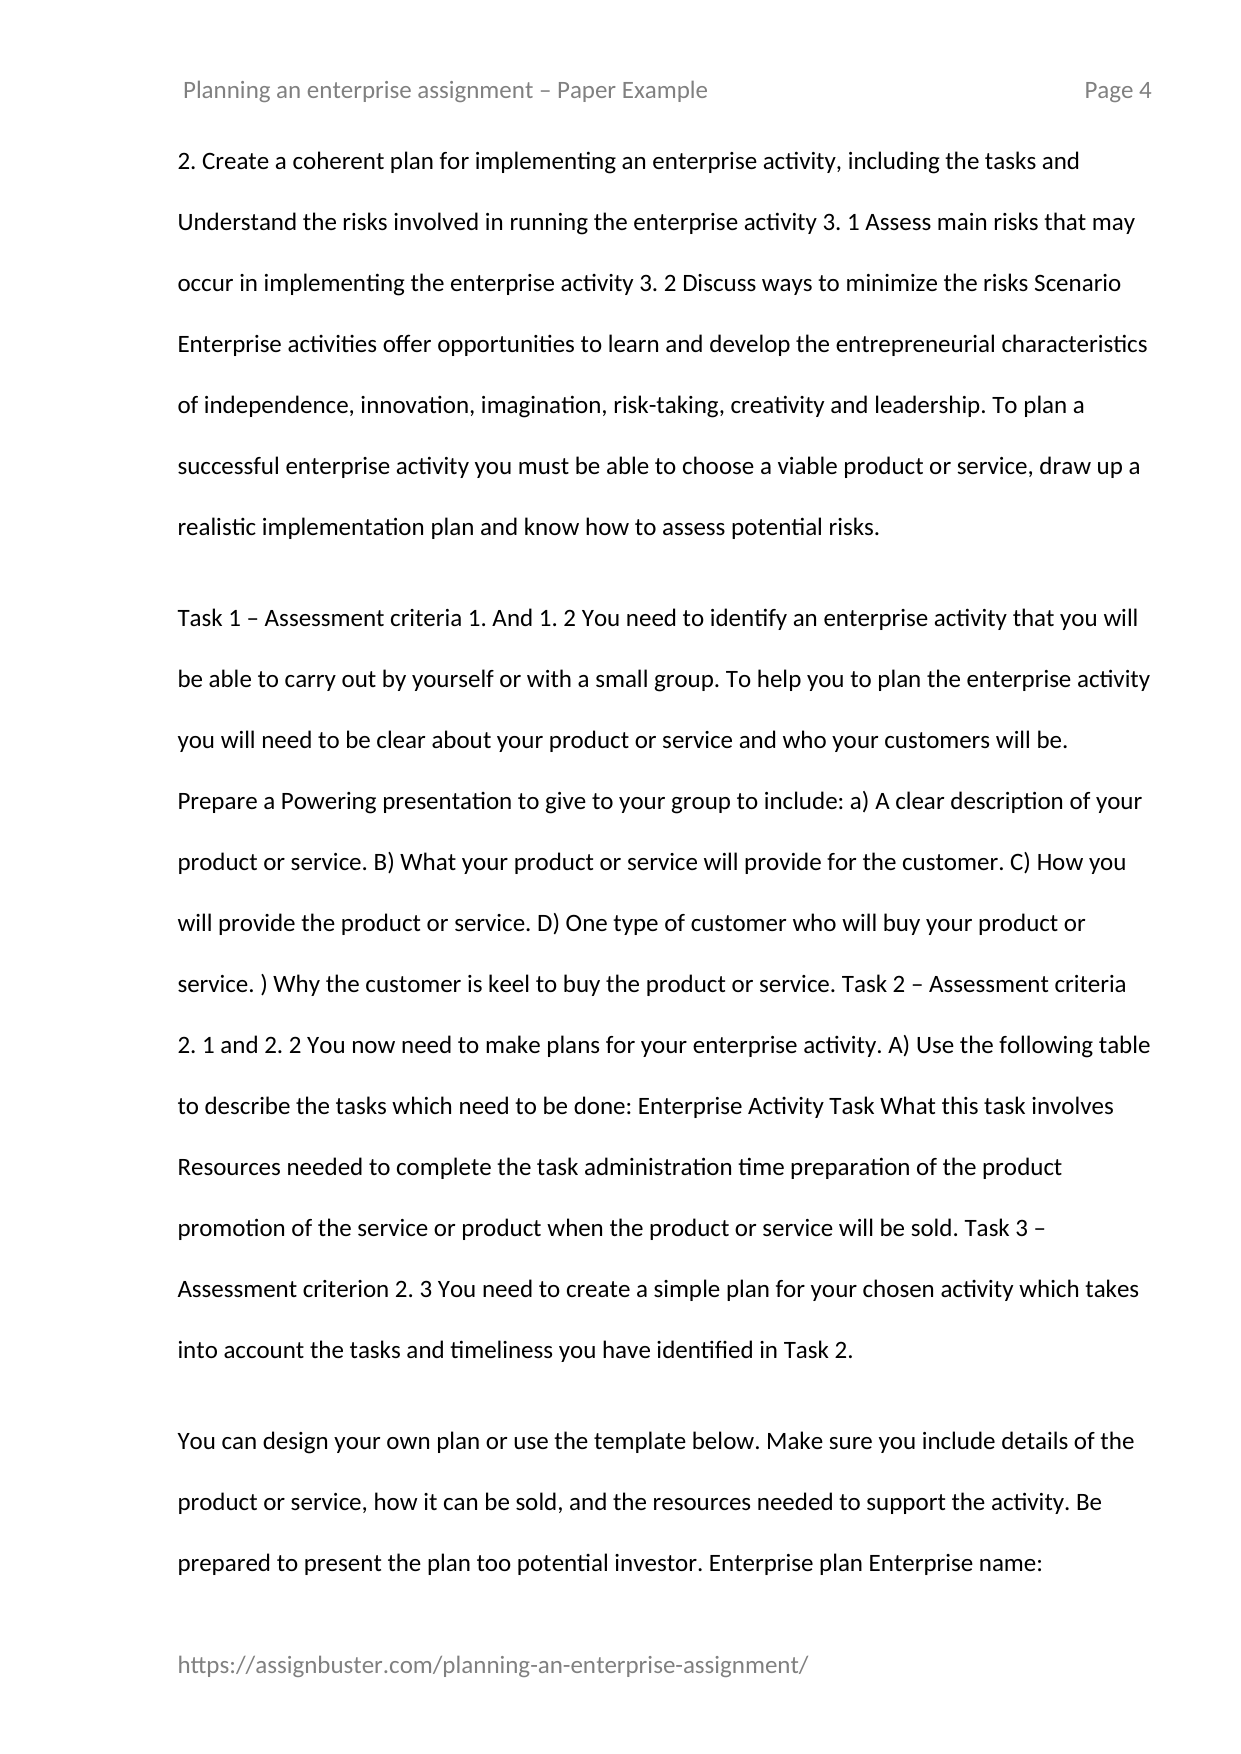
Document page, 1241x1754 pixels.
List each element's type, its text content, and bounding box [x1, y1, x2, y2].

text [177, 145, 1152, 542]
text Task 1 – Assessment criteria 1. And 1. 2 You need to identify an enterprise activity that you will be able to carry out by yourself or with a small group. To help you to plan the enterprise activity you will need to be clear about your product or service and who your customers will be. Prepare a Powering presentation to give to your group to include: a) A clear description of your product or service. B) What your product or service will provide for the customer. C) How you will provide the product or service. D) One type of customer who will buy your product or service. ) Why the customer is keel to buy the product or service. Task 2 – Assessment criteria 2. 1 and 2. 2 You now need to make plans for your enterprise activity. A) Use the following table to describe the tasks which need to be done: Enterprise Activity Task What this task involves Resources needed to complete the task administration time preparation of the product promotion of the service or product when the product or service will be sold. Task 3 – Assessment criterion 2. 3 You need to create a simple plan for your chosen activity which takes into account the tasks and timeliness you have identified in Task 2. [177, 602, 1152, 1365]
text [177, 1425, 1152, 1577]
